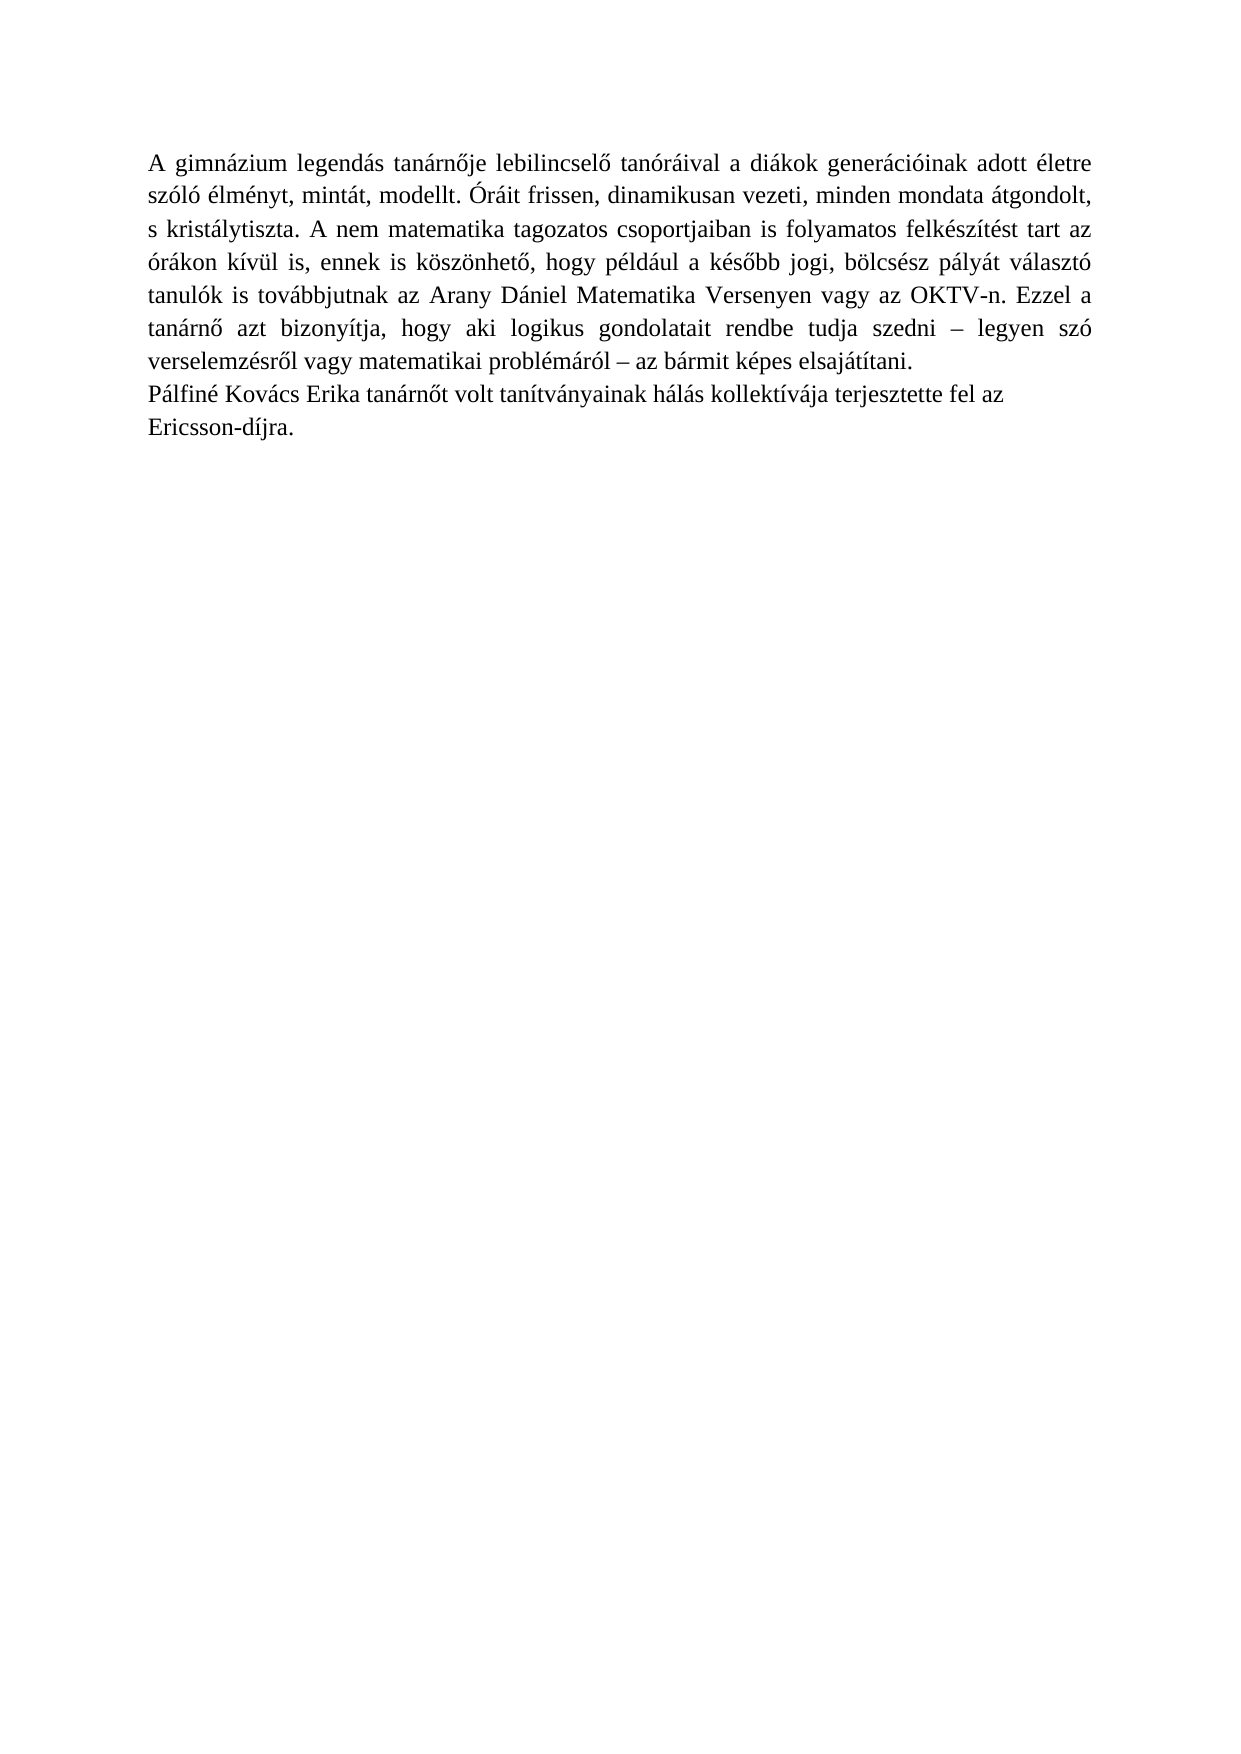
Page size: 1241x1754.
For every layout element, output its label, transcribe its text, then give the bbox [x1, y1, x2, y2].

text A gimnázium legendás tanárnője lebilincselő tanóráival a diákok generációinak adott életre szóló élményt, mintát, modellt. Óráit frissen, dinamikusan vezeti, minden mondata átgondolt, s kristálytiszta. A nem matematika tagozatos csoportjaiban is folyamatos felkészítést tart az órákon kívül is, ennek is köszönhető, hogy például a később jogi, bölcsész pályát választó tanulók is továbbjutnak az Arany Dániel Matematika Versenyen vagy az OKTV-n. Ezzel a tanárnő azt bizonyítja, hogy aki logikus gondolatait rendbe tudja szedni – legyen szó verselemzésről vagy matematikai problémáról – az bármit képes elsajátítani. [148, 148, 1093, 374]
text Pálfiné Kovács Erika tanárnőt volt tanítványainak hálás kollektívája terjesztette fel az Ericsson-díjra. [148, 379, 1093, 441]
